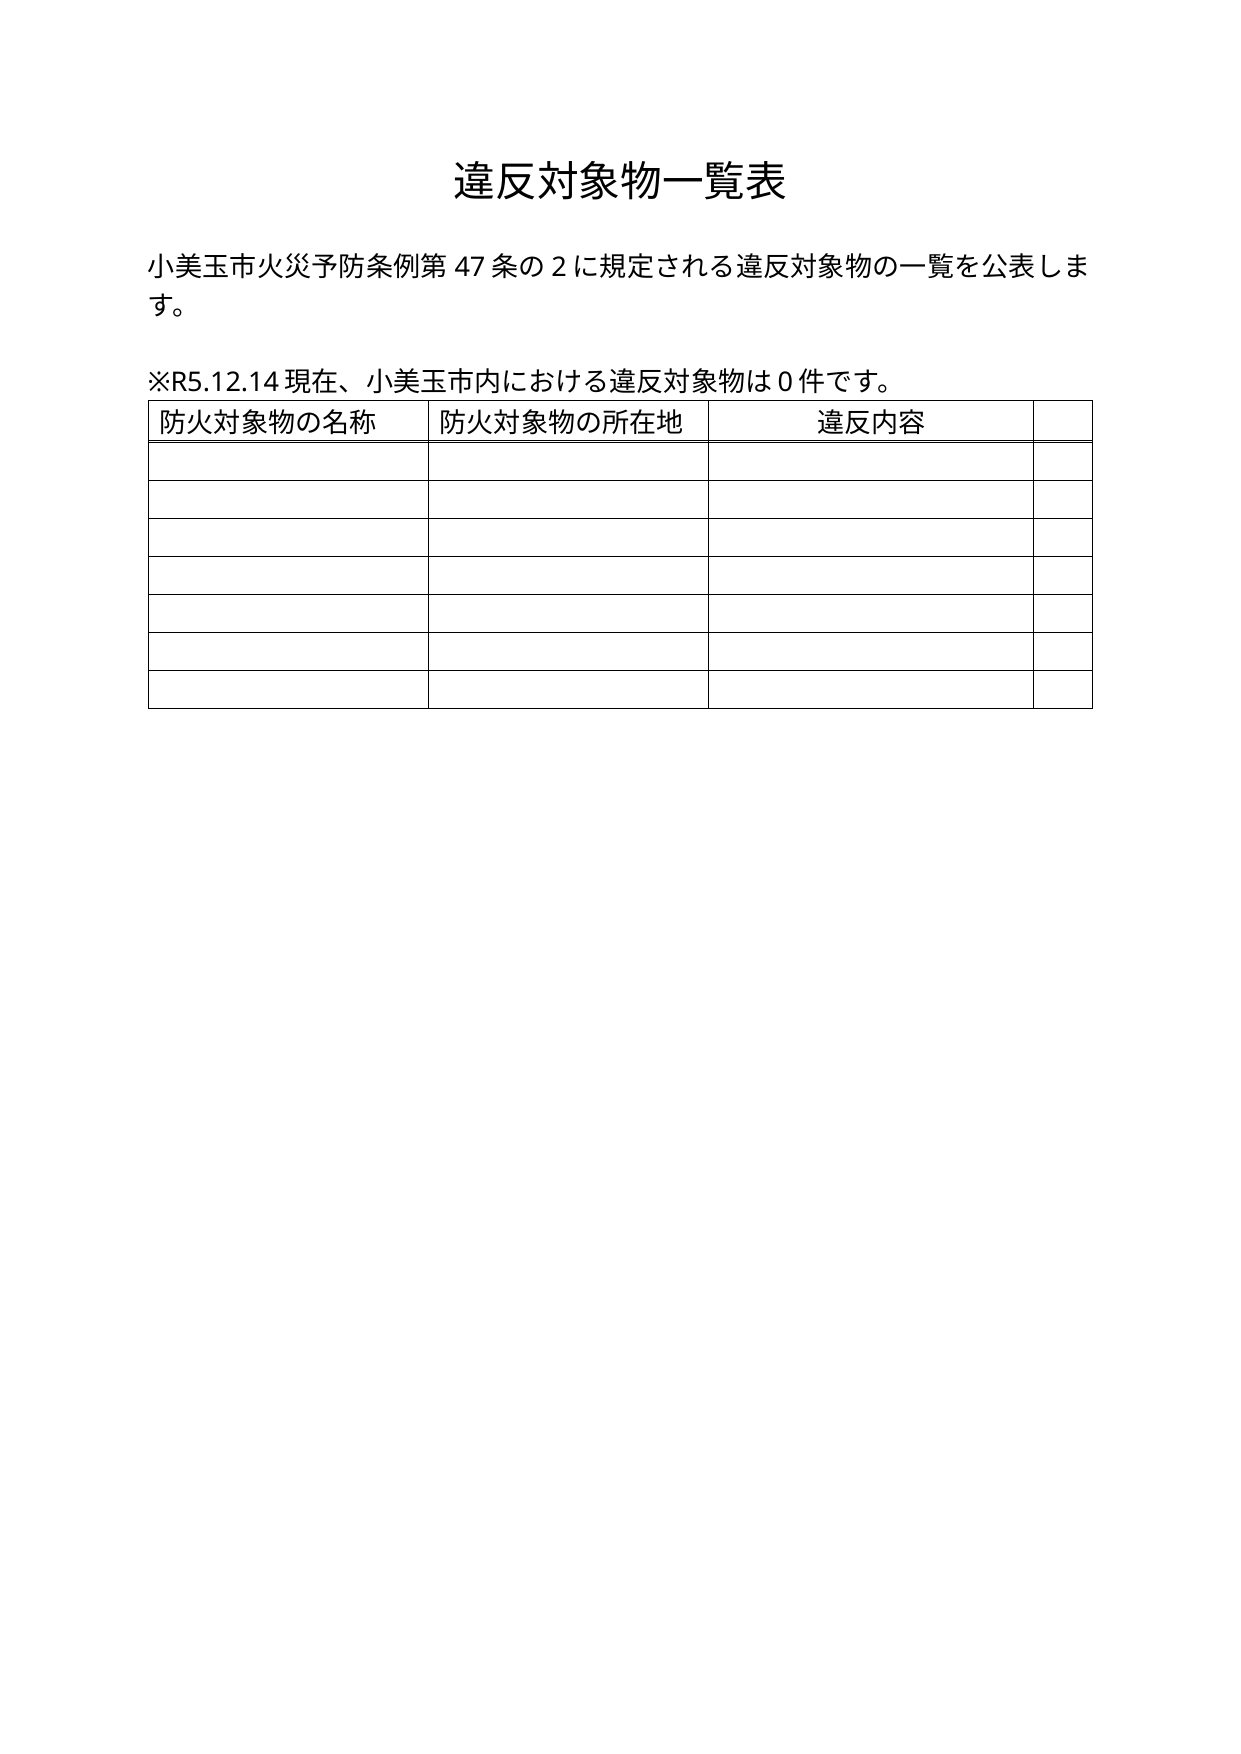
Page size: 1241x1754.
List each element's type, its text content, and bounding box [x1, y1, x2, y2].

table_cell [1034, 633, 1092, 670]
table_cell [709, 595, 1033, 632]
table_cell [429, 481, 708, 518]
table_header [1034, 401, 1092, 440]
text 違反対象物一覧表 [148, 148, 1092, 208]
table_cell [149, 557, 428, 594]
table_cell [149, 633, 428, 670]
table_header 防火対象物の所在地 [429, 401, 708, 440]
table_cell [1034, 595, 1092, 632]
table_cell [709, 519, 1033, 556]
table_cell [149, 595, 428, 632]
table_cell [1034, 443, 1092, 480]
table_cell [149, 443, 428, 480]
text 小美玉市火災予防条例第47条の2に規定される違反対象物の一覧を公表します。 [148, 245, 1092, 323]
table_cell [709, 671, 1033, 708]
table_cell [709, 443, 1033, 480]
table_cell [429, 519, 708, 556]
table_cell [1034, 671, 1092, 708]
table_cell [149, 519, 428, 556]
table_cell [709, 557, 1033, 594]
table_header 違反内容 [709, 401, 1033, 440]
table_cell [709, 633, 1033, 670]
table_cell [429, 595, 708, 632]
table_header 防火対象物の名称 [149, 401, 428, 440]
table_cell [429, 557, 708, 594]
text ※R5.12.14現在、小美玉市内における違反対象物は0件です。 [148, 360, 1092, 400]
table_cell [149, 671, 428, 708]
table_cell [1034, 481, 1092, 518]
table_cell [429, 443, 708, 480]
table_cell [429, 671, 708, 708]
table_cell [429, 633, 708, 670]
table_cell [149, 481, 428, 518]
table_cell [709, 481, 1033, 518]
table_cell [1034, 557, 1092, 594]
table_cell [1034, 519, 1092, 556]
